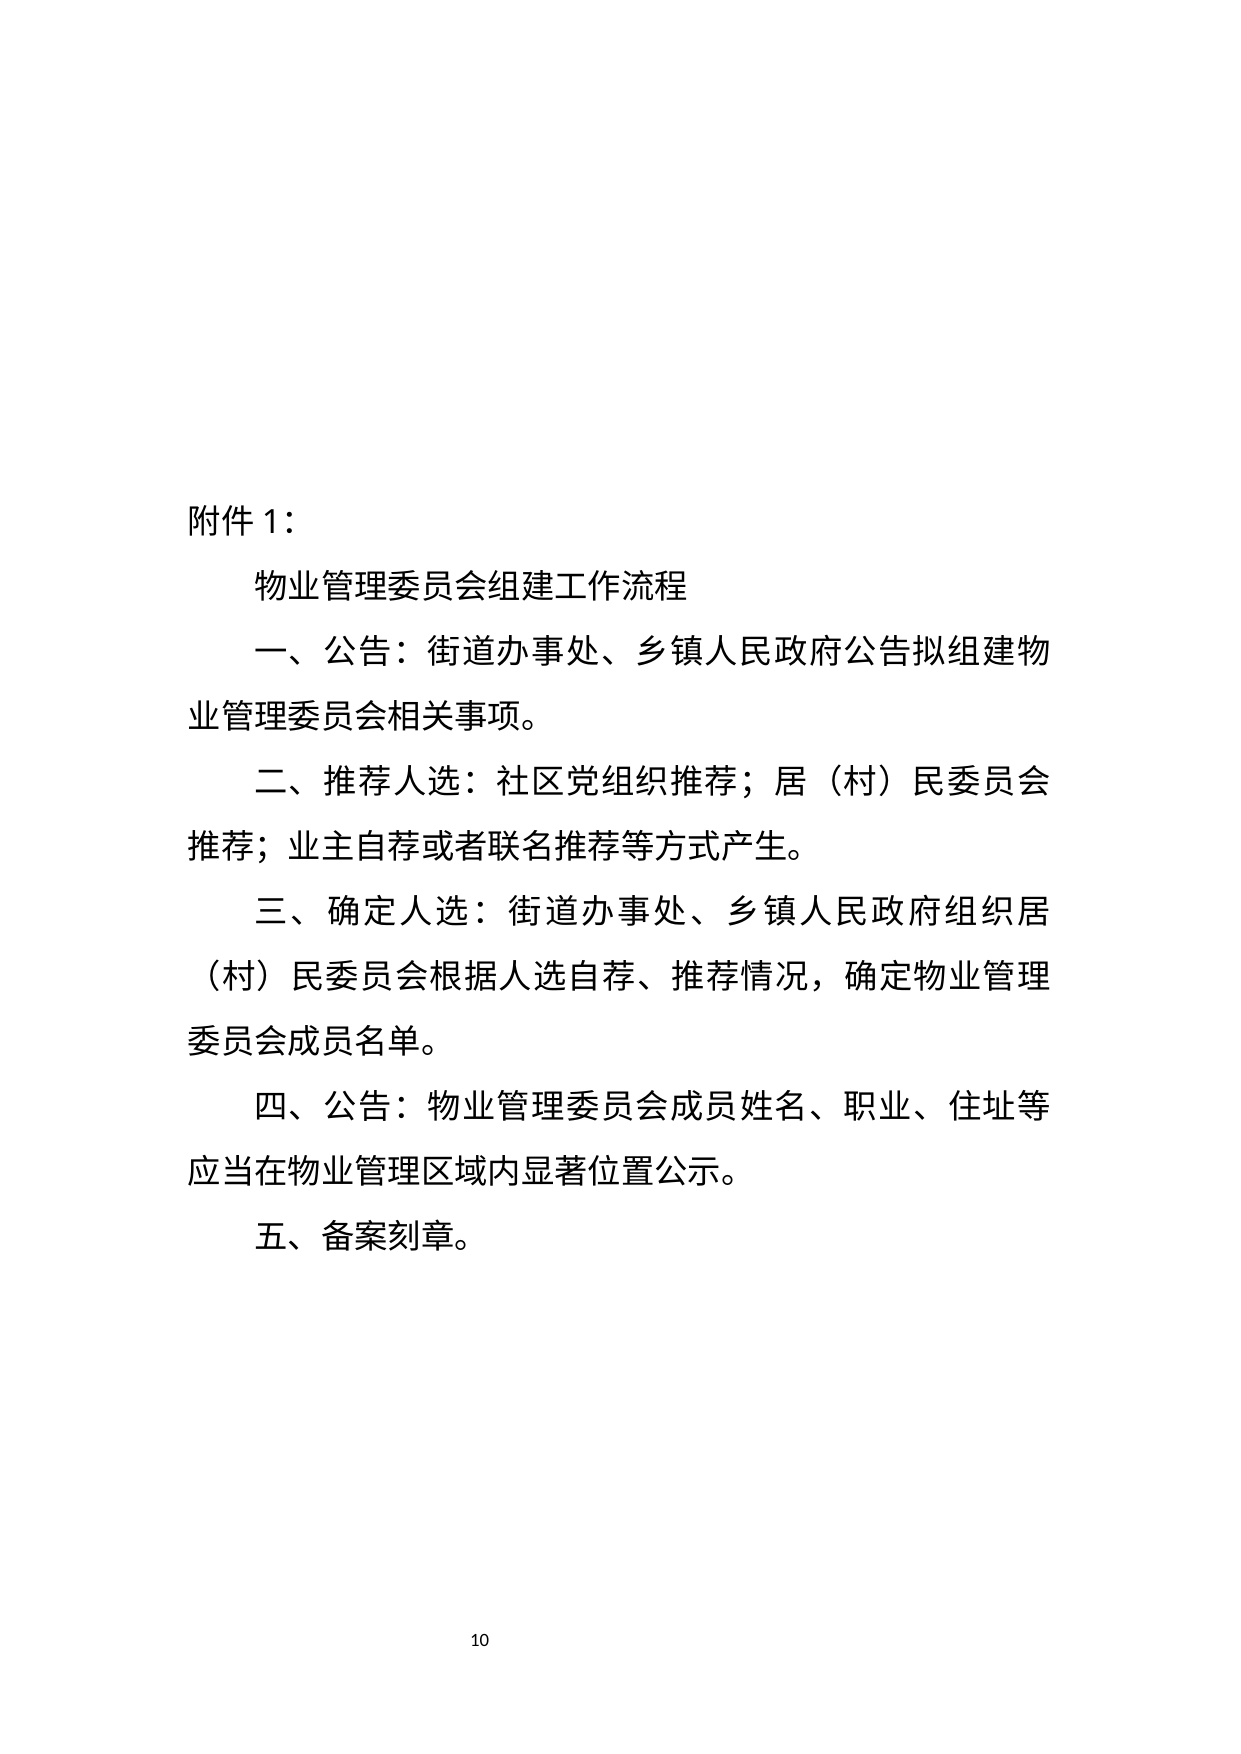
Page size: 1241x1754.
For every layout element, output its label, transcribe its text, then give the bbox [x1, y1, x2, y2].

text 四、公告：物业管理委员会成员姓名、职业、住址等应当在物业管理区域内显著位置公示。 [187, 1072, 1053, 1202]
text 五、备案刻章。 [187, 1202, 1053, 1267]
text 附件 1： [187, 487, 1053, 552]
text 一、公告：街道办事处、乡镇人民政府公告拟组建物业管理委员会相关事项。 [187, 617, 1053, 747]
text 二、推荐人选：社区党组织推荐；居（村）民委员会推荐；业主自荐或者联名推荐等方式产生。 [187, 747, 1053, 877]
text 物业管理委员会组建工作流程 [187, 552, 1053, 617]
text 三、确定人选：街道办事处、乡镇人民政府组织居（村）民委员会根据人选自荐、推荐情况，确定物业管理委员会成员名单。 [187, 877, 1053, 1072]
